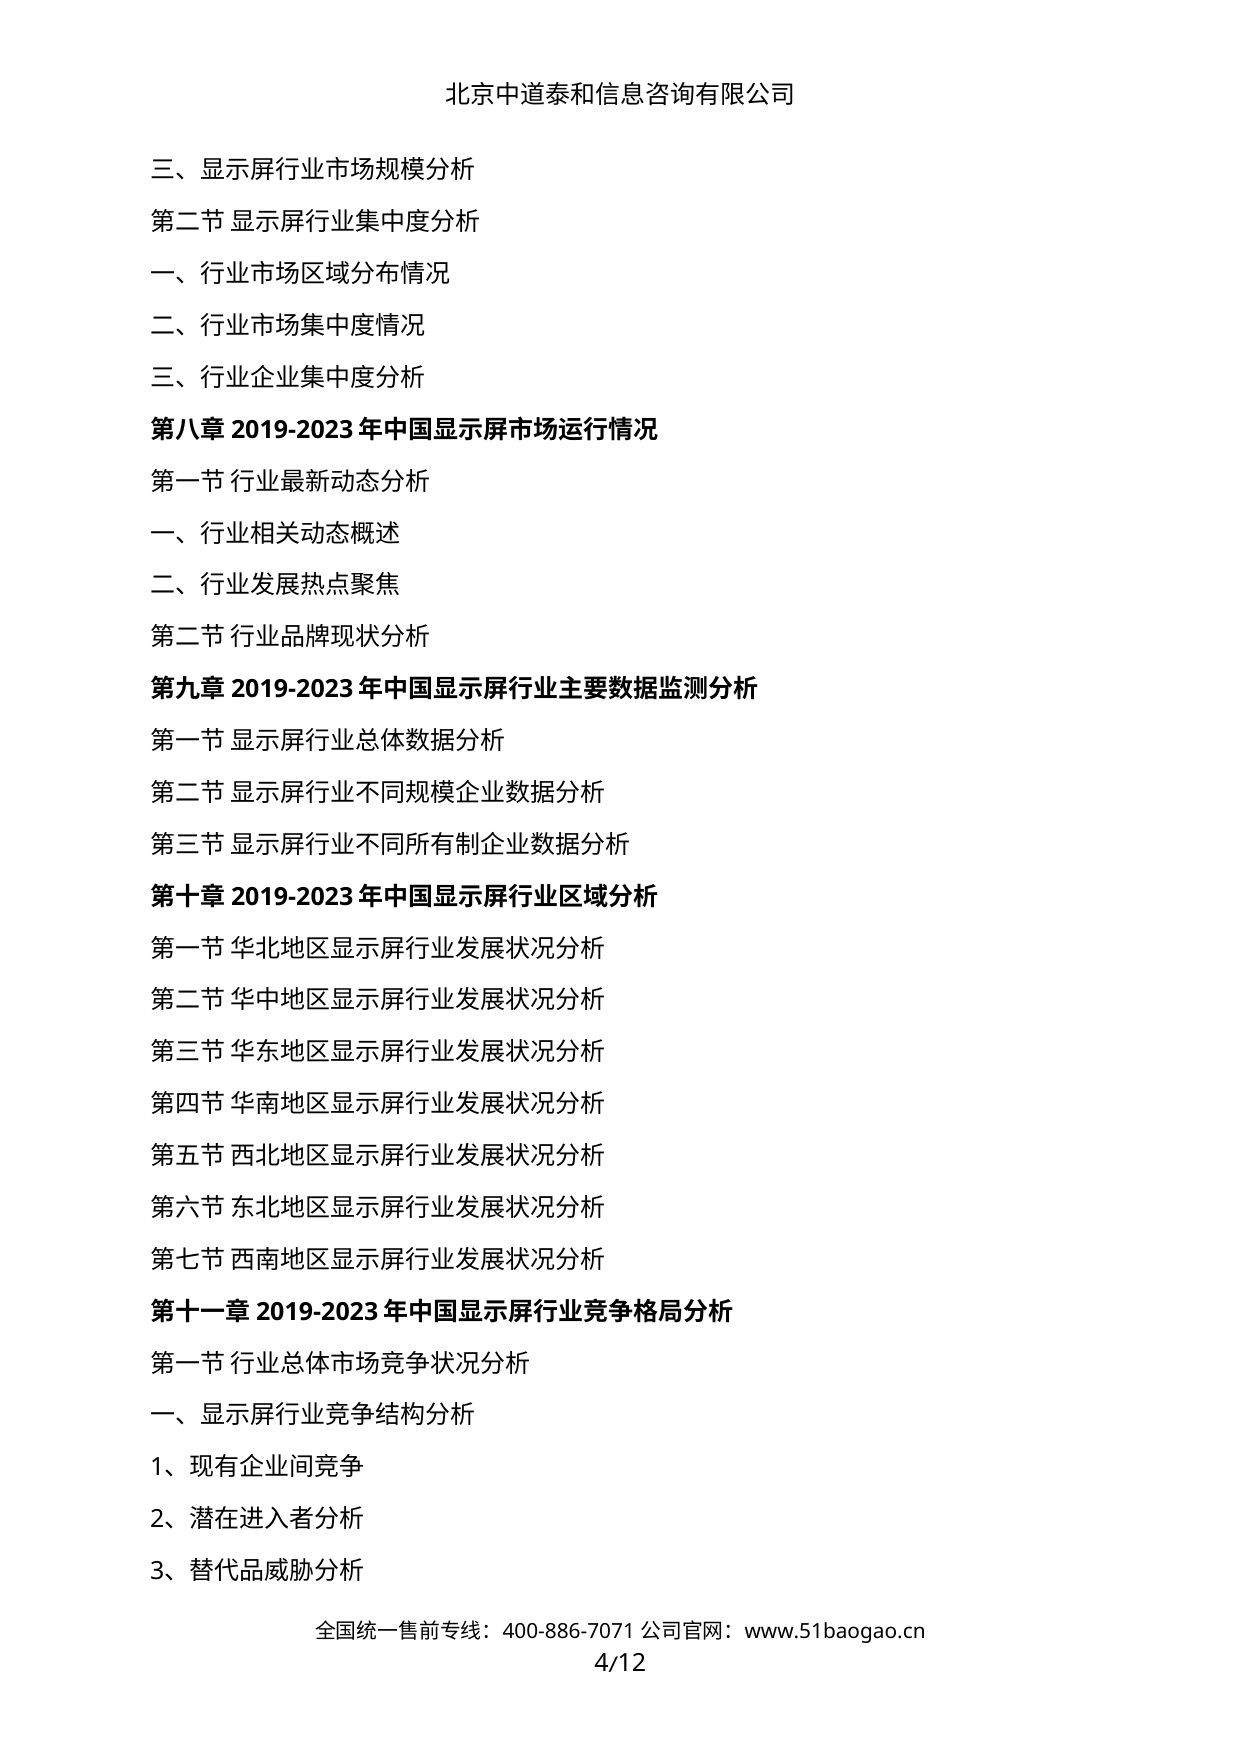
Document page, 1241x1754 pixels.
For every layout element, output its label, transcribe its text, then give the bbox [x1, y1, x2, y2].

text 第六节 东北地区显示屏行业发展状况分析 [150, 1187, 1090, 1224]
text 第十一章 2019-2023年中国显示屏行业竞争格局分析 [150, 1291, 1090, 1327]
text 第二节 华中地区显示屏行业发展状况分析 [150, 980, 1090, 1016]
text 第五节 西北地区显示屏行业发展状况分析 [150, 1136, 1090, 1172]
text 2、潜在进入者分析 [150, 1499, 1090, 1535]
text 第十章 2019-2023年中国显示屏行业区域分析 [150, 876, 1090, 912]
text 第一节 行业最新动态分析 [150, 461, 1090, 497]
text 二、行业发展热点聚焦 [150, 565, 1090, 601]
text 第三节 华东地区显示屏行业发展状况分析 [150, 1032, 1090, 1068]
text 第九章 2019-2023年中国显示屏行业主要数据监测分析 [150, 669, 1090, 705]
text 第二节 显示屏行业不同规模企业数据分析 [150, 772, 1090, 809]
text 一、显示屏行业竞争结构分析 [150, 1395, 1090, 1431]
text 三、显示屏行业市场规模分析 [150, 150, 1090, 186]
text 第四节 华南地区显示屏行业发展状况分析 [150, 1084, 1090, 1120]
text 第一节 显示屏行业总体数据分析 [150, 721, 1090, 757]
text 三、行业企业集中度分析 [150, 357, 1090, 394]
text 1、现有企业间竞争 [150, 1447, 1090, 1483]
text 二、行业市场集中度情况 [150, 306, 1090, 342]
text 3、替代品威胁分析 [150, 1551, 1090, 1587]
text 第一节 华北地区显示屏行业发展状况分析 [150, 928, 1090, 964]
text 一、行业市场区域分布情况 [150, 254, 1090, 290]
text 一、行业相关动态概述 [150, 513, 1090, 549]
text 第二节 显示屏行业集中度分析 [150, 202, 1090, 238]
text 第二节 行业品牌现状分析 [150, 617, 1090, 653]
text 第一节 行业总体市场竞争状况分析 [150, 1343, 1090, 1379]
text 第七节 西南地区显示屏行业发展状况分析 [150, 1239, 1090, 1276]
text 第三节 显示屏行业不同所有制企业数据分析 [150, 824, 1090, 861]
text 第八章 2019-2023年中国显示屏市场运行情况 [150, 409, 1090, 446]
